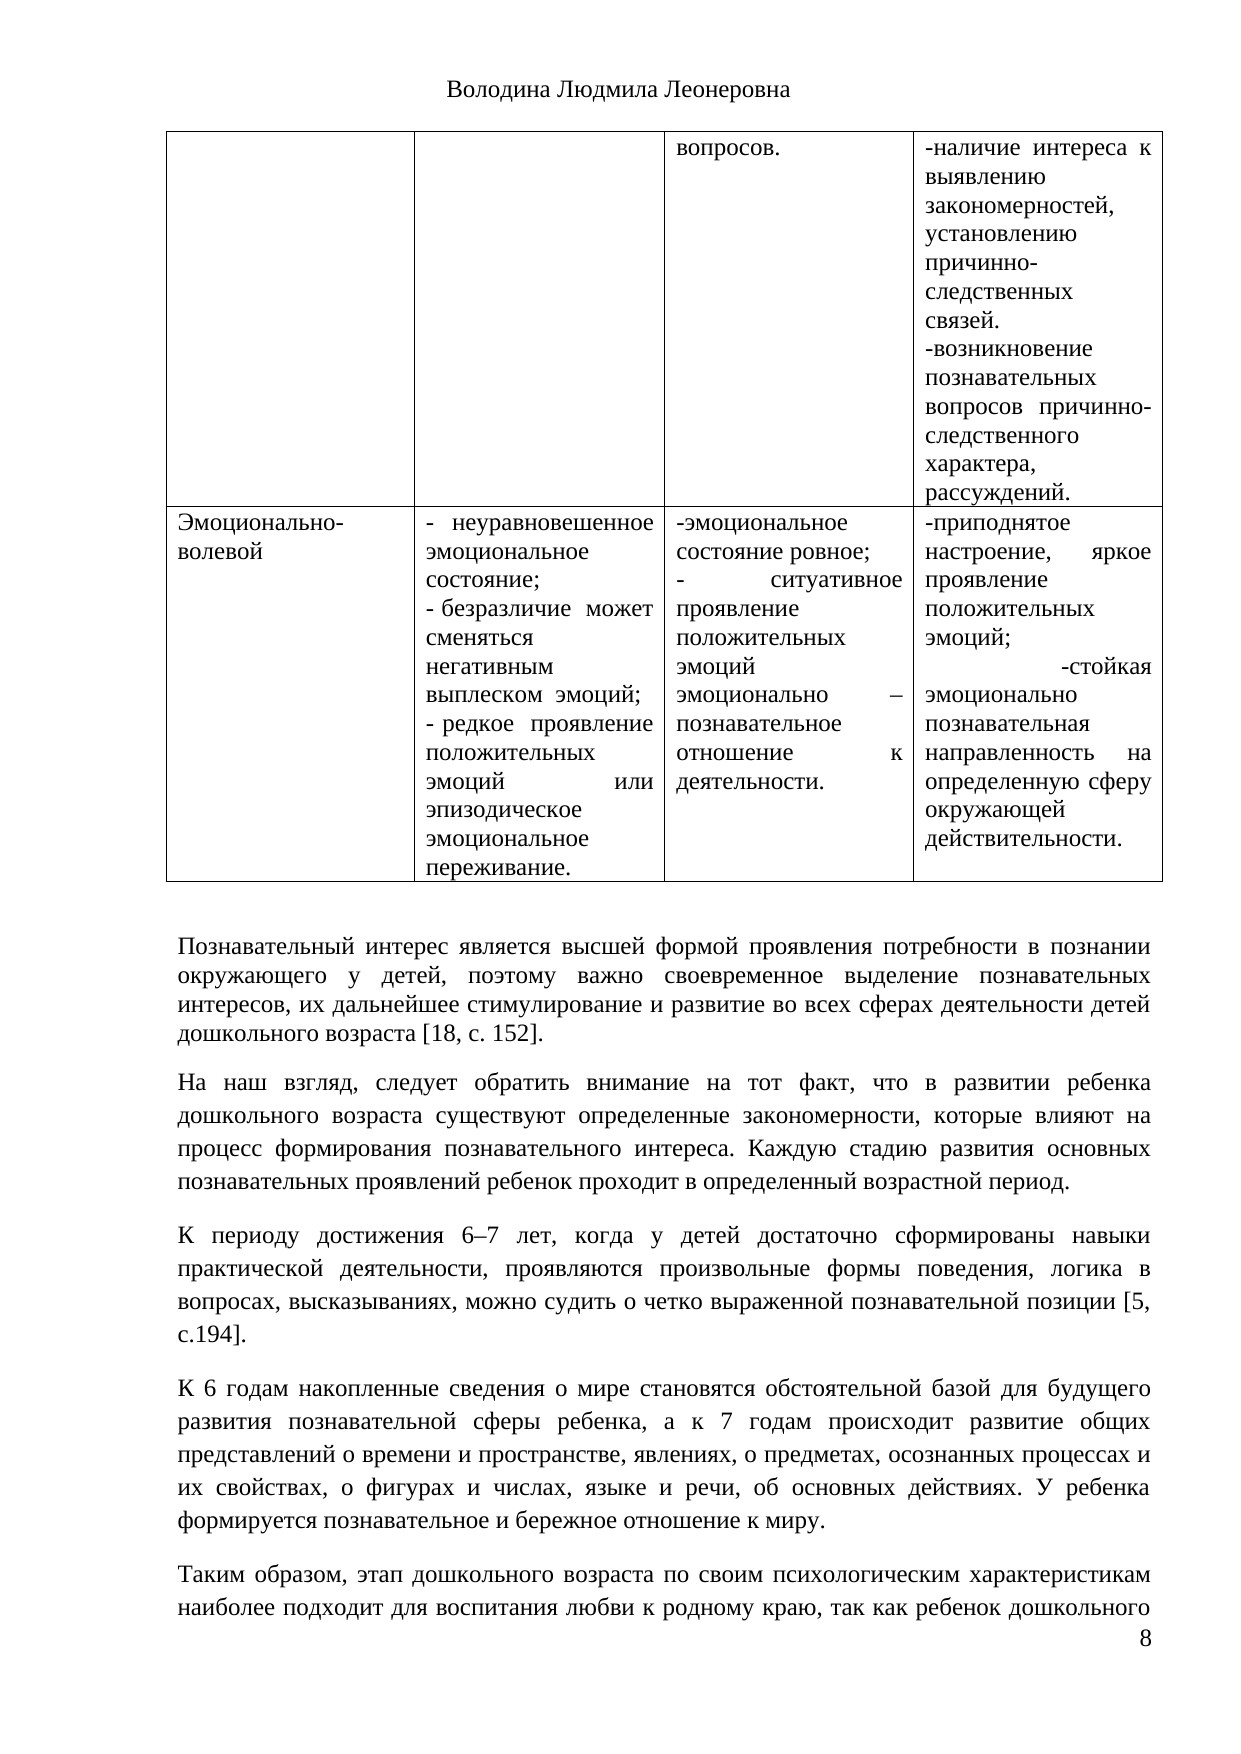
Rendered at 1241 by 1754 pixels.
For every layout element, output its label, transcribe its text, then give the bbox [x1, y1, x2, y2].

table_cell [914, 132, 1162, 506]
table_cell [167, 132, 414, 506]
text Познавательный интерес является высшей формой проявления потребности в познании окружающего у детей, поэтому важно своевременное выделение познавательных интересов, их дальнейшее стимулирование и развитие во всех сферах деятельности детей дошкольного возраста [18, с. 152]. [177, 931, 1152, 1046]
text К 6 годам накопленные сведения о мире становятся обстоятельной базой для будущего развития познавательной сферы ребенка, а к 7 годам происходит развитие общих представлений о времени и пространстве, явлениях, о предметах, осознанных процессах и их свойствах, о фигурах и числах, языке и речи, об основных действиях. У ребенка формируется познавательное и бережное отношение к миру. [177, 1373, 1152, 1534]
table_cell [665, 132, 913, 506]
text На наш взгляд, следует обратить внимание на тот факт, что в развитии ребенка дошкольного возраста существуют определенные закономерности, которые влияют на процесс формирования познавательного интереса. Каждую стадию развития основных познавательных проявлений ребенок проходит в определенный возрастной период. [177, 1067, 1152, 1195]
table_cell Эмоционально-волевой [167, 507, 414, 881]
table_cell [415, 132, 664, 506]
table_cell -приподнятое настроение, яркое проявление положительных эмоций; -стойкая эмоционально познавательная направленность на определенную сферу окружающей действительности. [914, 507, 1162, 881]
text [177, 1559, 1152, 1621]
text К периоду достижения 6–7 лет, когда у детей достаточно сформированы навыки практической деятельности, проявляются произвольные формы поведения, логика в вопросах, высказываниях, можно судить о четко выраженной познавательной позиции [5, с.194]. [177, 1220, 1152, 1348]
table_cell -эмоциональное состояние ровное; - ситуативное проявление положительных эмоций эмоционально – познавательное отношение к деятельности. [665, 507, 913, 881]
table_cell - неуравновешенное эмоциональное состояние; - безразличие может сменяться негативным выплеском эмоций; - редкое проявление положительных эмоций или эпизодическое эмоциональное переживание. [415, 507, 664, 881]
